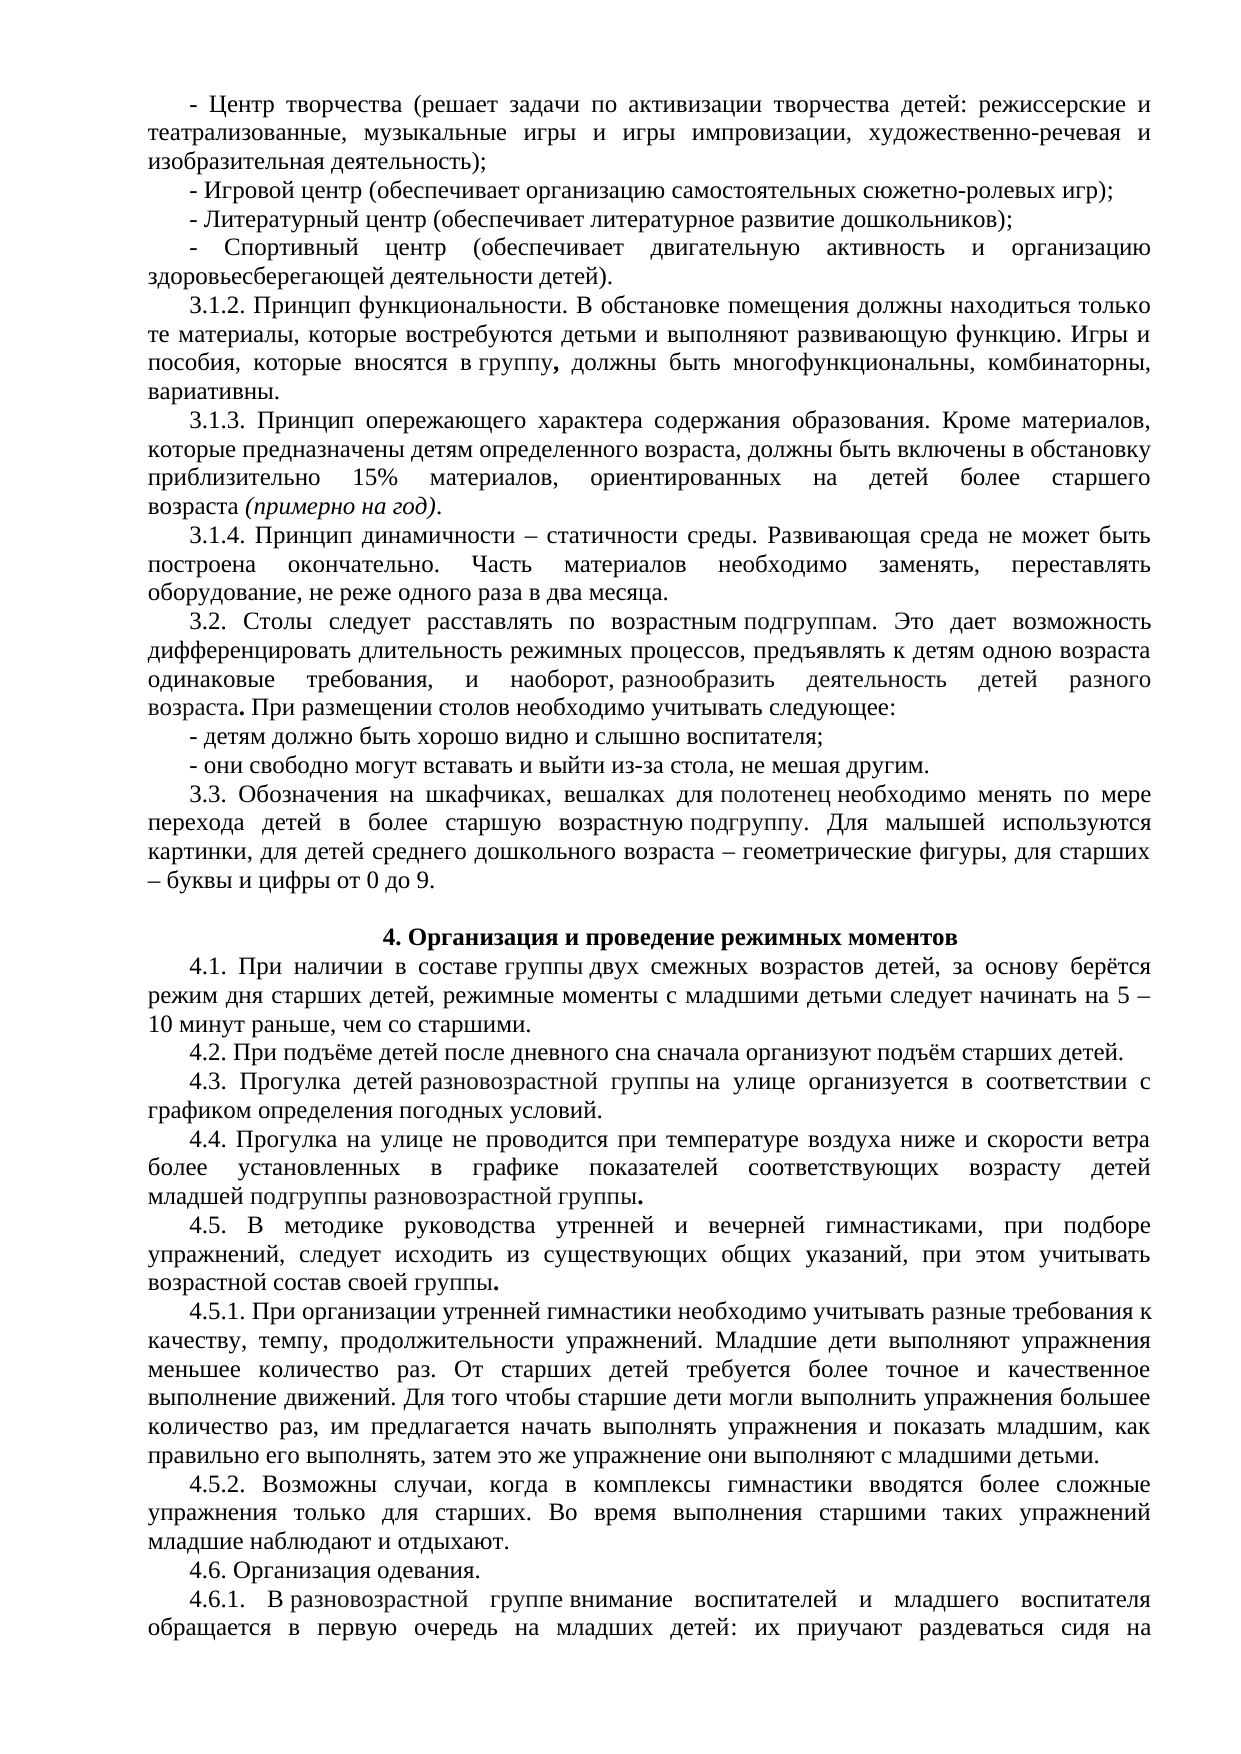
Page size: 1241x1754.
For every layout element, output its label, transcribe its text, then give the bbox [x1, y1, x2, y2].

text 4.1. При наличии в составе группы двух смежных возрастов детей, за основу берётся режим дня старших детей, режимные моменты с младшими детьми следует начинать на 5 – 10 минут раньше, чем со старшими. [148, 951, 1152, 1037]
text - Центр творчества (решает задачи по активизации творчества детей: режиссерские и театрализованные, музыкальные игры и игры импровизации, художественно-речевая и изобразительная деятельность); [148, 89, 1152, 175]
text - детям должно быть хорошо видно и слышно воспитателя; [148, 721, 1152, 750]
text 4.5. В методике руководства утренней и вечерней гимнастиками, при подборе упражнений, следует исходить из существующих общих указаний, при этом учитывать возрастной состав своей группы. [148, 1210, 1152, 1296]
text 4.6. Организация одевания. [148, 1555, 1152, 1584]
text 4.4. Прогулка на улице не проводится при температуре воздуха ниже и скорости ветра более установленных в графике показателей соответствующих возрасту детей младшей подгруппы разновозрастной группы. [148, 1124, 1152, 1210]
text - Литературный центр (обеспечивает литературное развитие дошкольников); [148, 204, 1152, 232]
text 4.5.2. Возможны случаи, когда в комплексы гимнастики вводятся более сложные упражнения только для старших. Во время выполнения старшими таких упражнений младшие наблюдают и отдыхают. [148, 1469, 1152, 1555]
text 4.5.1. При организации утренней гимнастики необходимо учитывать разные требования к качеству, темпу, продолжительности упражнений. Младшие дети выполняют упражнения меньшее количество раз. От старших детей требуется более точное и качественное выполнение движений. Для того чтобы старшие дети могли выполнить упражнения большее количество раз, им предлагается начать выполнять упражнения и показать младшим, как правильно его выполнять, затем это же упражнение они выполняют с младшими детьми. [148, 1296, 1152, 1469]
text 4.3. Прогулка детей разновозрастной группы на улице организуется в соответствии с графиком определения погодных условий. [148, 1066, 1152, 1124]
text 4. Организация и проведение режимных моментов [148, 922, 1152, 951]
text 3.1.2. Принцип функциональности. В обстановке помещения должны находиться только те материалы, которые востребуются детьми и выполняют развивающую функцию. Игры и пособия, которые вносятся в группу, должны быть многофункциональны, комбинаторны, вариативны. [148, 290, 1152, 405]
text 3.1.3. Принцип опережающего характера содержания образования. Кроме материалов, которые предназначены детям определенного возраста, должны быть включены в обстановку приблизительно 15% материалов, ориентированных на детей более старшего возраста (примерно на год). [148, 405, 1152, 520]
text 3.1.4. Принцип динамичности – статичности среды. Развивающая среда не может быть построена окончательно. Часть материалов необходимо заменять, переставлять оборудование, не реже одного раза в два месяца. [148, 520, 1152, 606]
text 3.2. Столы следует расставлять по возрастным подгруппам. Это дает возможность дифференцировать длительность режимных процессов, предъявлять к детям одною возраста одинаковые требования, и наоборот, разнообразить деятельность детей разного возраста. При размещении столов необходимо учитывать следующее: [148, 606, 1152, 721]
text 3.3. Обозначения на шкафчиках, вешалках для полотенец необходимо менять по мере перехода детей в более старшую возрастную подгруппу. Для малышей используются картинки, для детей среднего дошкольного возраста – геометрические фигуры, для старших – буквы и цифры от 0 до 9. [148, 779, 1152, 894]
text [148, 1584, 1152, 1641]
text 4.2. При подъёме детей после дневного сна сначала организуют подъём старших детей. [148, 1037, 1152, 1066]
text - Игровой центр (обеспечивает организацию самостоятельных сюжетно-ролевых игр); [148, 175, 1152, 204]
text - они свободно могут вставать и выйти из-за стола, не мешая другим. [148, 750, 1152, 779]
text - Спортивный центр (обеспечивает двигательную активность и организацию здоровьесберегающей деятельности детей). [148, 232, 1152, 290]
